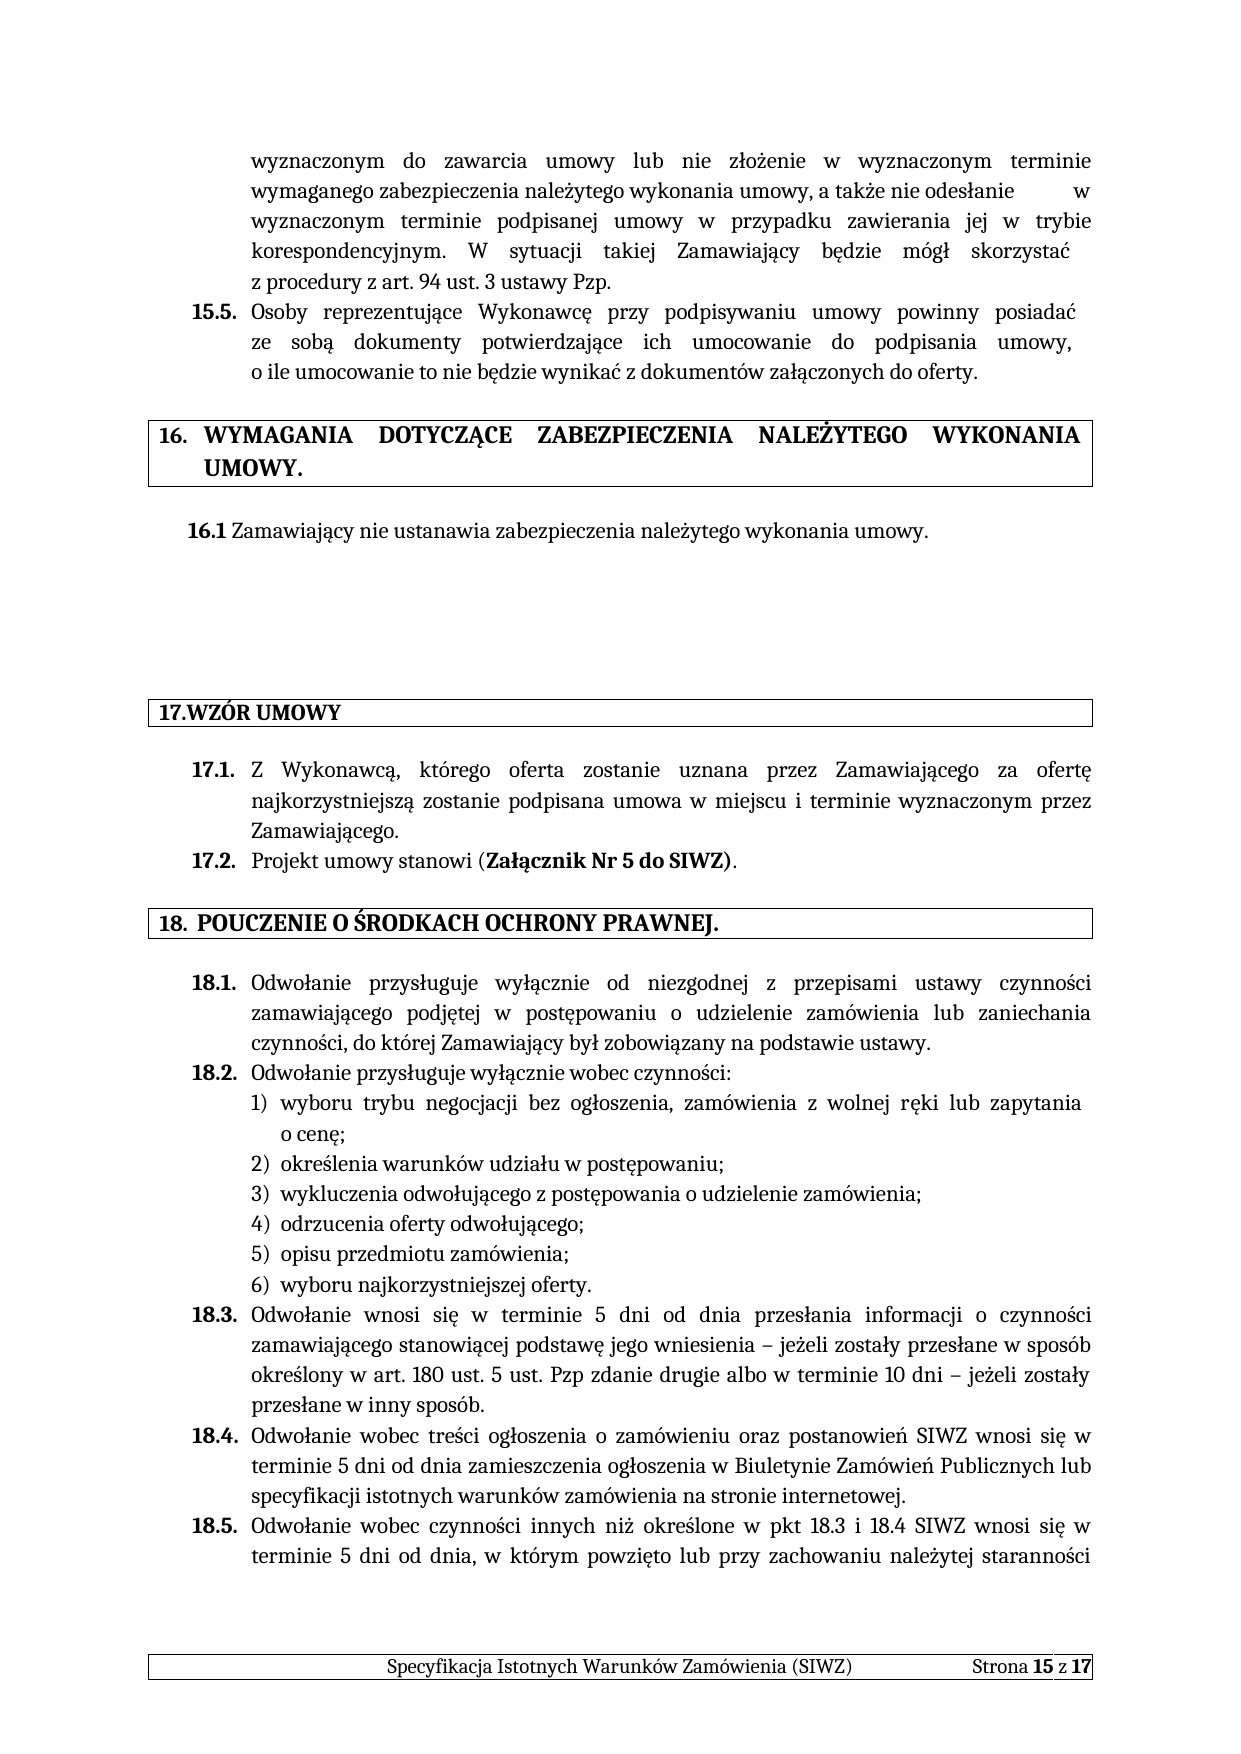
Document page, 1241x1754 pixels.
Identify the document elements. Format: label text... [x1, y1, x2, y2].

list określenia warunków udziału w postępowaniu; [251, 1151, 1093, 1177]
table_header POUCZENIE O ŚRODKACH OCHRONY PRAWNEJ. [149, 909, 1092, 938]
list Odwołanie przysługuje wyłącznie od niezgodnej z przepisami ustawy czynności zamawiającego podjętej w postępowaniu o udzielenie zamówienia lub zaniechania czynności, do której Zamawiający był zobowiązany na podstawie ustawy. [192, 969, 1093, 1056]
list wyboru najkorzystniejszej oferty. [251, 1271, 1093, 1298]
list Odwołanie przysługuje wyłącznie wobec czynności: [192, 1060, 1093, 1086]
text 16.1 Zamawiający nie ustanawia zabezpieczenia należytego wykonania umowy. [148, 517, 1093, 544]
list Osoby reprezentujące Wykonawcę przy podpisywaniu umowy powinny posiadać ze sobą dokumenty potwierdzające ich umocowanie do podpisania umowy, o ile umocowanie to nie będzie wynikać z dokumentów załączonych do oferty. [192, 299, 1093, 385]
list Odwołanie wnosi się w terminie 5 dni od dnia przesłania informacji o czynności zamawiającego stanowiącej podstawę jego wniesienia – jeżeli zostały przesłane w sposób określony w art. 180 ust. 5 ust. Pzp zdanie drugie albo w terminie 10 dni – jeżeli zostały przesłane w inny sposób. [192, 1302, 1093, 1419]
list wykluczenia odwołującego z postępowania o udzielenie zamówienia; [251, 1181, 1093, 1207]
list Z Wykonawcą, którego oferta zostanie uznana przez Zamawiającego za ofertę najkorzystniejszą zostanie podpisana umowa w miejscu i terminie wyznaczonym przez Zamawiającego. [192, 757, 1093, 844]
list odrzucenia oferty odwołującego; [251, 1211, 1093, 1237]
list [192, 148, 1093, 295]
table_header WYMAGANIA DOTYCZĄCE ZABEZPIECZENIA NALEŻYTEGO WYKONANIA UMOWY. [149, 421, 1092, 486]
list Odwołanie wobec treści ogłoszenia o zamówieniu oraz postanowień SIWZ wnosi się w terminie 5 dni od dnia zamieszczenia ogłoszenia w Biuletynie Zamówień Publicznych lub specyfikacji istotnych warunków zamówienia na stronie internetowej. [192, 1422, 1093, 1509]
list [192, 1513, 1093, 1570]
list Projekt umowy stanowi (Załącznik Nr 5 do SIWZ). [192, 848, 1093, 874]
list opisu przedmiotu zamówienia; [251, 1241, 1093, 1268]
table_header 17.WZÓR UMOWY [149, 700, 1092, 726]
list wyboru trybu negocjacji bez ogłoszenia, zamówienia z wolnej ręki lub zapytania o cenę; [251, 1090, 1093, 1147]
